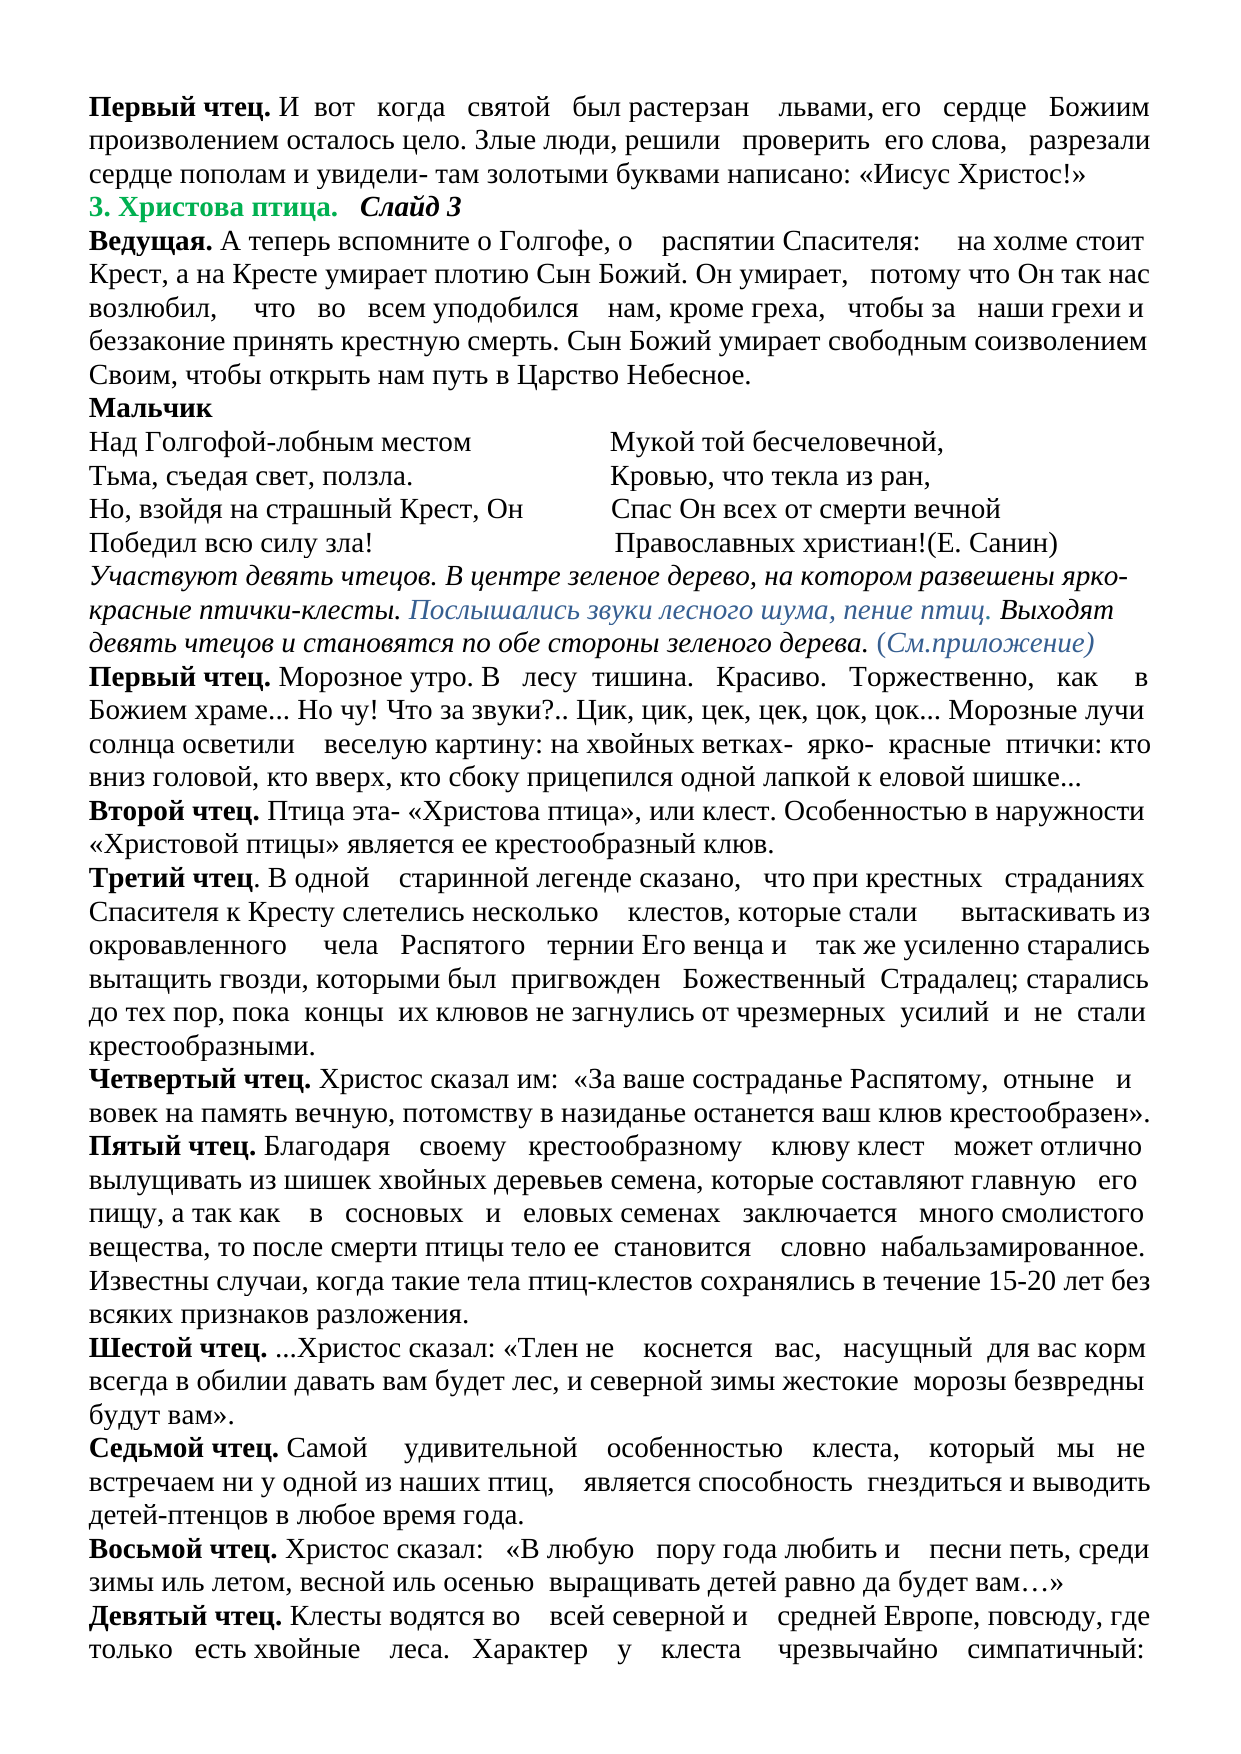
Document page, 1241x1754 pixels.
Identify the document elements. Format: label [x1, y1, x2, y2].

text [89, 89, 1152, 1665]
